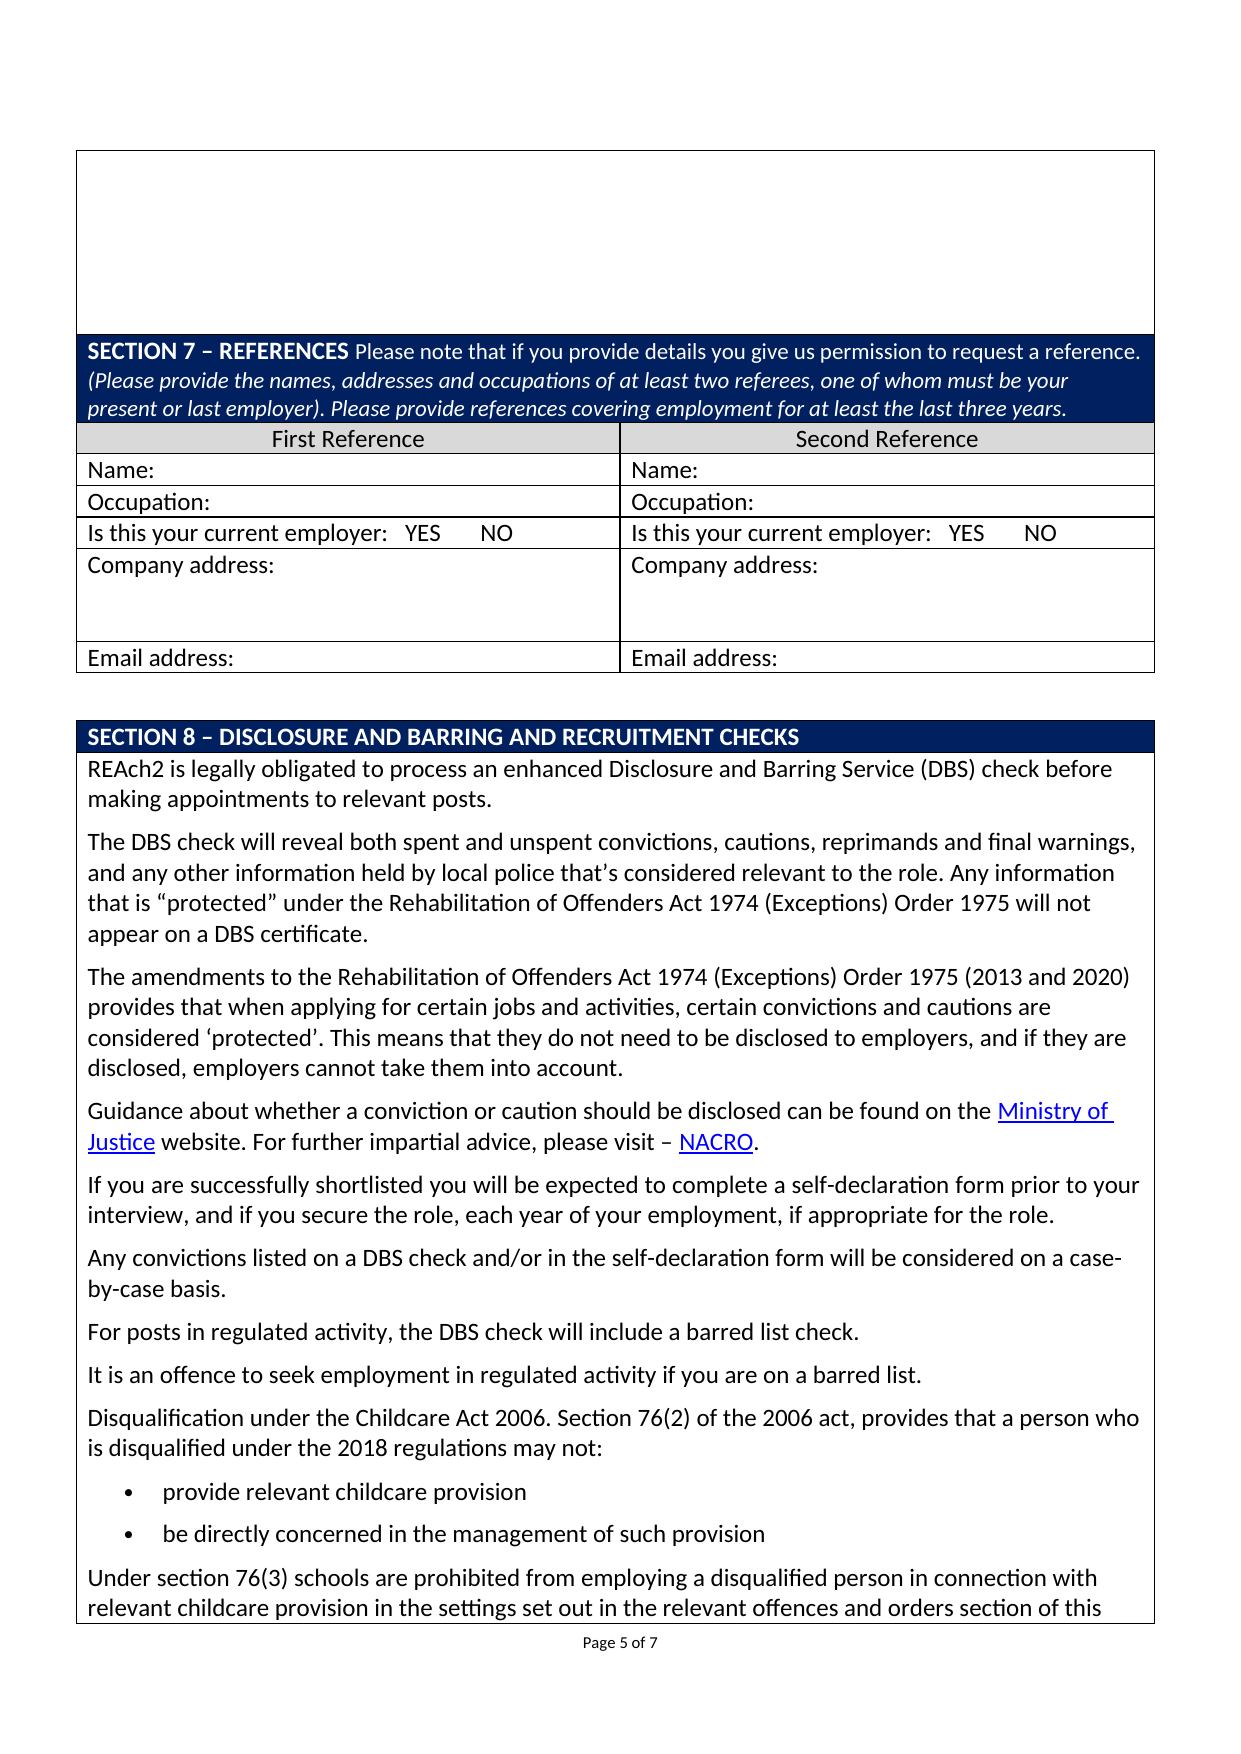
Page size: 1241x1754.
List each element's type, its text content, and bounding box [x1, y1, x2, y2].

table_cell Occupation: [77, 486, 619, 516]
table_cell SECTION 7 – REFERENCES Please note that if you provide details you give us permission to request a reference. (Please provide the names, addresses and occupations of at least two referees, one of whom must be your present or last employer). Please provide references covering employment for at least the last three years. [77, 335, 1154, 422]
table_cell Occupation: [621, 486, 1154, 516]
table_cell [77, 753, 1154, 1623]
table_cell Email address: [621, 642, 1154, 672]
table_cell Company address: [77, 549, 619, 641]
table_cell Name: [621, 454, 1154, 485]
table_cell Name: [77, 454, 619, 485]
table_cell [77, 151, 1154, 334]
table_cell Is this your current employer: YES NO [77, 518, 619, 548]
table_cell Second Reference [621, 423, 1154, 453]
table_header SECTION 8 – DISCLOSURE AND BARRING AND RECRUITMENT CHECKS [77, 721, 1154, 752]
table_cell Company address: [621, 549, 1154, 641]
table_cell Is this your current employer: YES NO [621, 518, 1154, 548]
table_cell Email address: [77, 642, 619, 672]
table_cell First Reference [77, 423, 619, 453]
